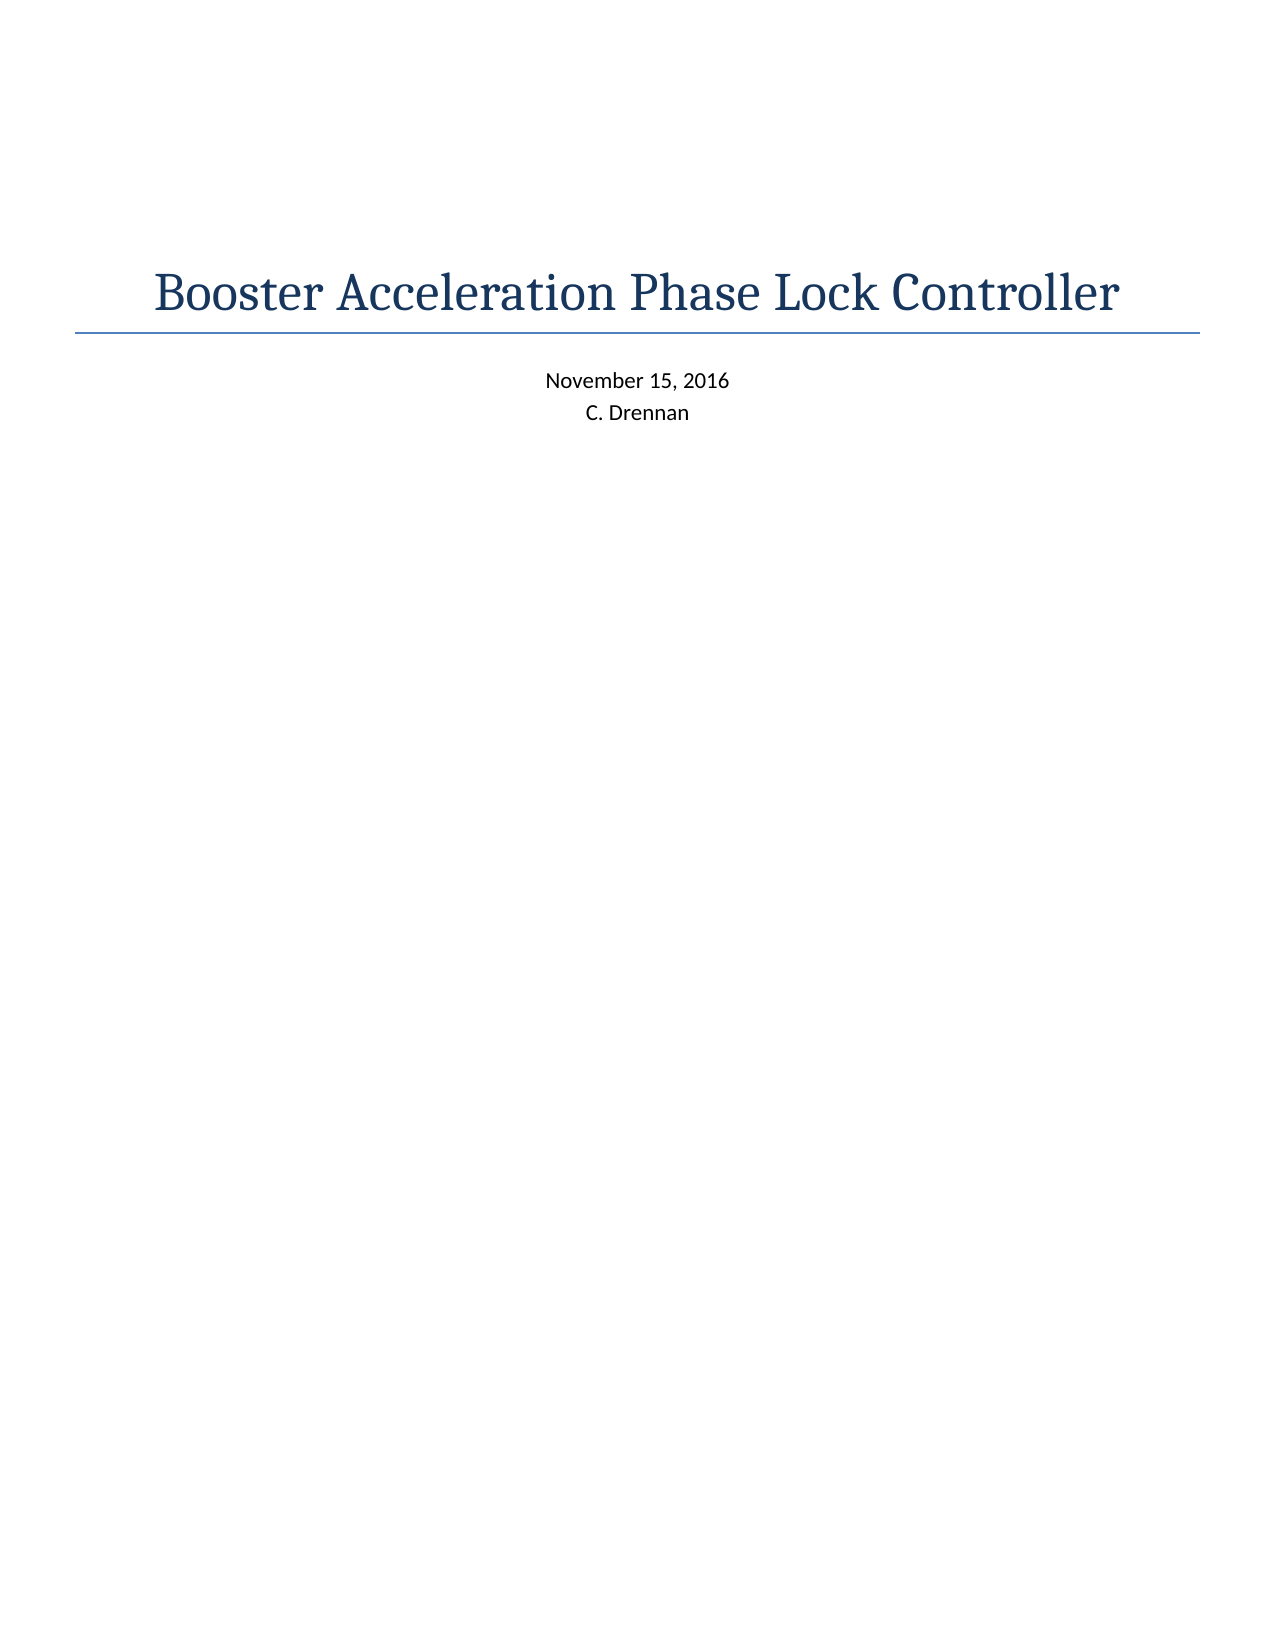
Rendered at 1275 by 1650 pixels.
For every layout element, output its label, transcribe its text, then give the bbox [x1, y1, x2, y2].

title Booster Acceleration Phase Lock Controller [75, 262, 1200, 332]
text November 15, 2016 [75, 366, 1200, 394]
text C. Drennan [75, 398, 1200, 426]
